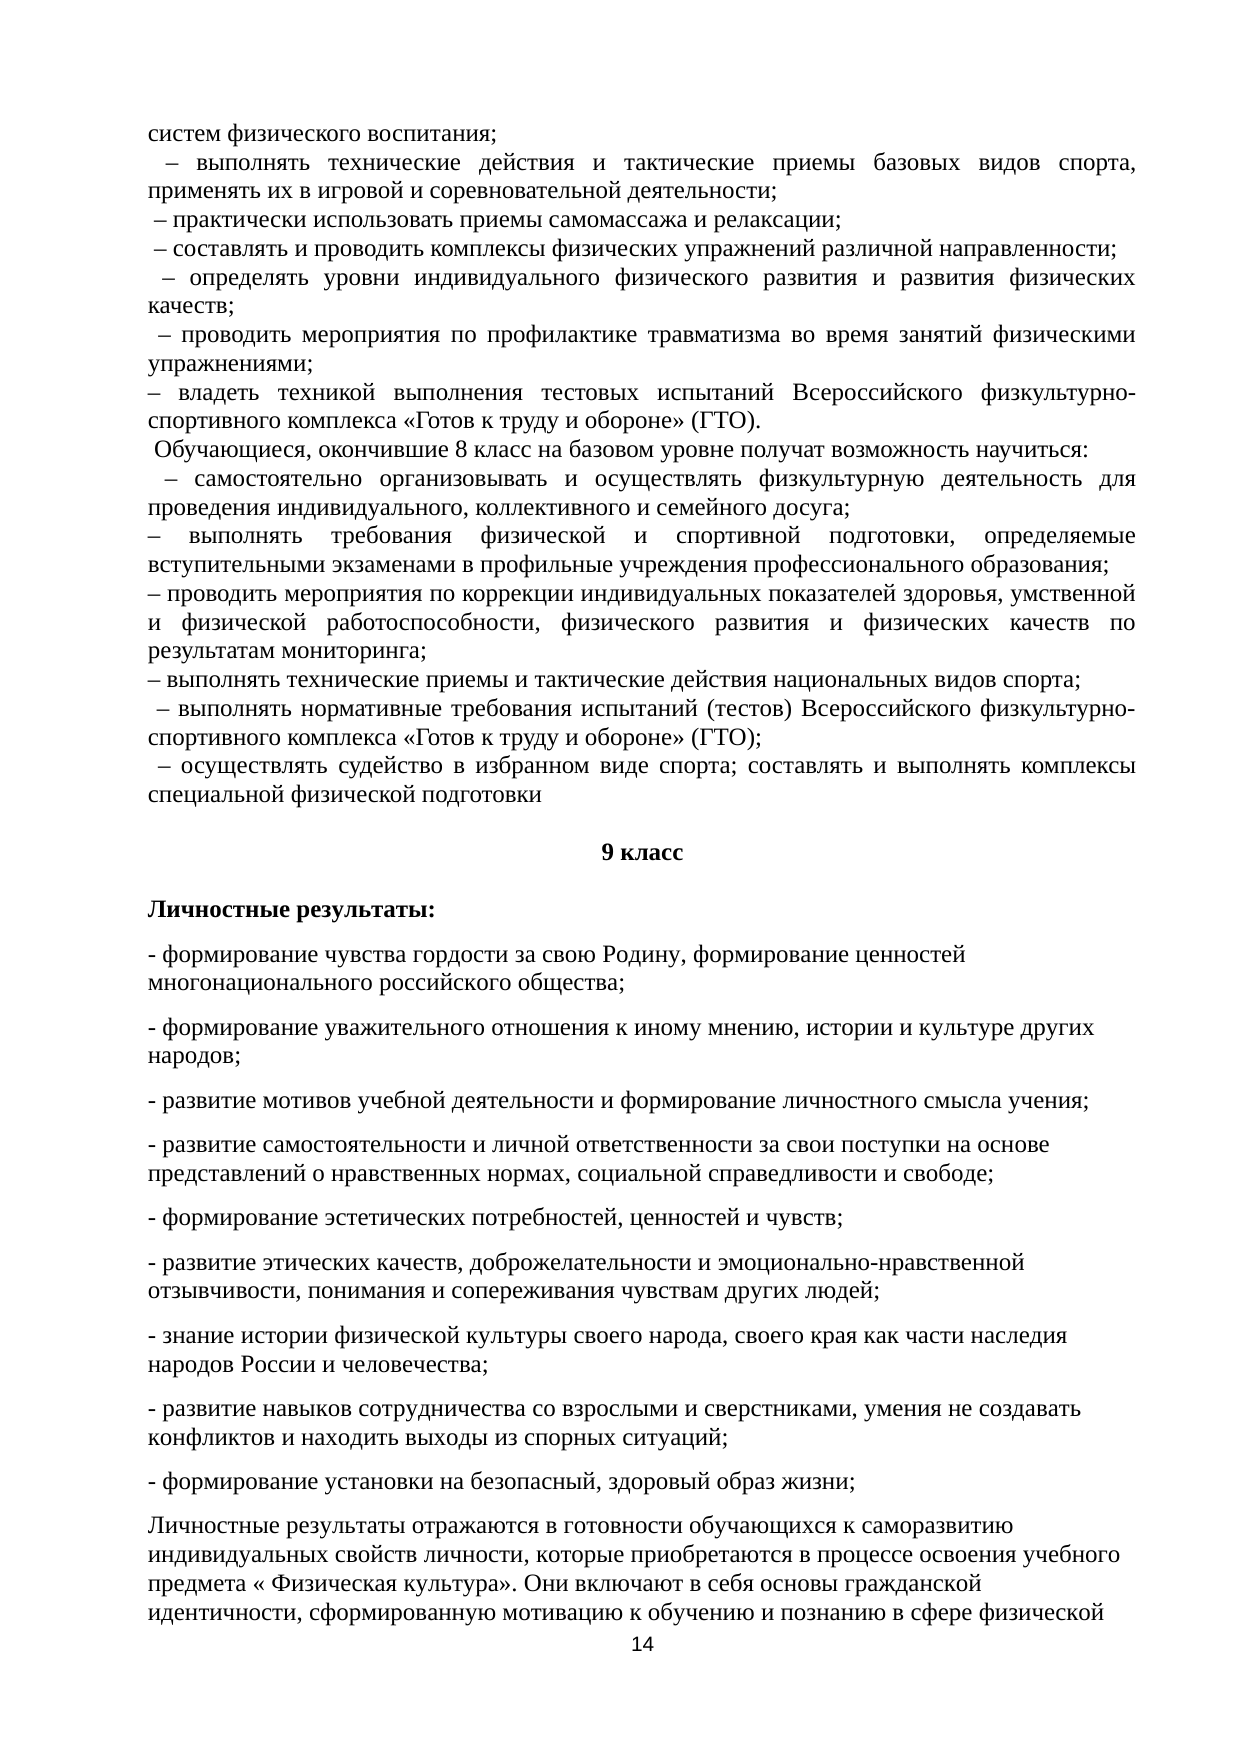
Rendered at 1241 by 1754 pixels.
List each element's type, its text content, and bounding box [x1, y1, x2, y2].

text – самостоятельно организовывать и осуществлять физкультурную деятельность для проведения индивидуального, коллективного и семейного досуга; [148, 463, 1137, 521]
text – проводить мероприятия по профилактике травматизма во время занятий физическими упражнениями; [148, 319, 1137, 377]
text - формирование чувства гордости за свою Родину, формирование ценностей многонационального российского общества; [148, 939, 1137, 996]
text - знание истории физической культуры своего народа, своего края как части наследия народов России и человечества; [148, 1320, 1137, 1377]
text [148, 118, 1137, 147]
text – выполнять требования физической и спортивной подготовки, определяемые вступительными экзаменами в профильные учреждения профессионального образования; [148, 521, 1137, 578]
text – выполнять технические приемы и тактические действия национальных видов спорта; [148, 664, 1137, 693]
text – выполнять технические действия и тактические приемы базовых видов спорта, применять их в игровой и соревновательной деятельности; [148, 147, 1137, 204]
text – осуществлять судейство в избранном виде спорта; составлять и выполнять комплексы специальной физической подготовки [148, 751, 1137, 808]
text – практически использовать приемы самомассажа и релаксации; [148, 204, 1137, 233]
text – проводить мероприятия по коррекции индивидуальных показателей здоровья, умственной и физической работоспособности, физического развития и физических качеств по результатам мониторинга; [148, 578, 1137, 664]
text – составлять и проводить комплексы физических упражнений различной направленности; [148, 233, 1137, 262]
text - развитие самостоятельности и личной ответственности за свои поступки на основе представлений о нравственных нормах, социальной справедливости и свободе; [148, 1129, 1137, 1187]
text - развитие навыков сотрудничества со взрослыми и сверстниками, умения не создавать конфликтов и находить выходы из спорных ситуаций; [148, 1393, 1137, 1451]
text - формирование уважительного отношения к иному мнению, истории и культуре других народов; [148, 1012, 1137, 1069]
text - формирование эстетических потребностей, ценностей и чувств; [148, 1202, 1137, 1231]
text Личностные результаты: [148, 894, 1137, 923]
text – владеть техникой выполнения тестовых испытаний Всероссийского физкультурно-спортивного комплекса «Готов к труду и обороне» (ГТО). [148, 377, 1137, 434]
text 9 класс [148, 837, 1137, 866]
text - развитие мотивов учебной деятельности и формирование личностного смысла учения; [148, 1085, 1137, 1114]
text - формирование установки на безопасный, здоровый образ жизни; [148, 1466, 1137, 1495]
text – определять уровни индивидуального физического развития и развития физических качеств; [148, 262, 1137, 319]
text - развитие этических качеств, доброжелательности и эмоционально-нравственной отзывчивости, понимания и сопереживания чувствам других людей; [148, 1247, 1137, 1304]
text Обучающиеся, окончившие 8 класс на базовом уровне получат возможность научиться: [148, 434, 1137, 463]
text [148, 1511, 1137, 1626]
text – выполнять нормативные требования испытаний (тестов) Всероссийского физкультурно-спортивного комплекса «Готов к труду и обороне» (ГТО); [148, 693, 1137, 751]
